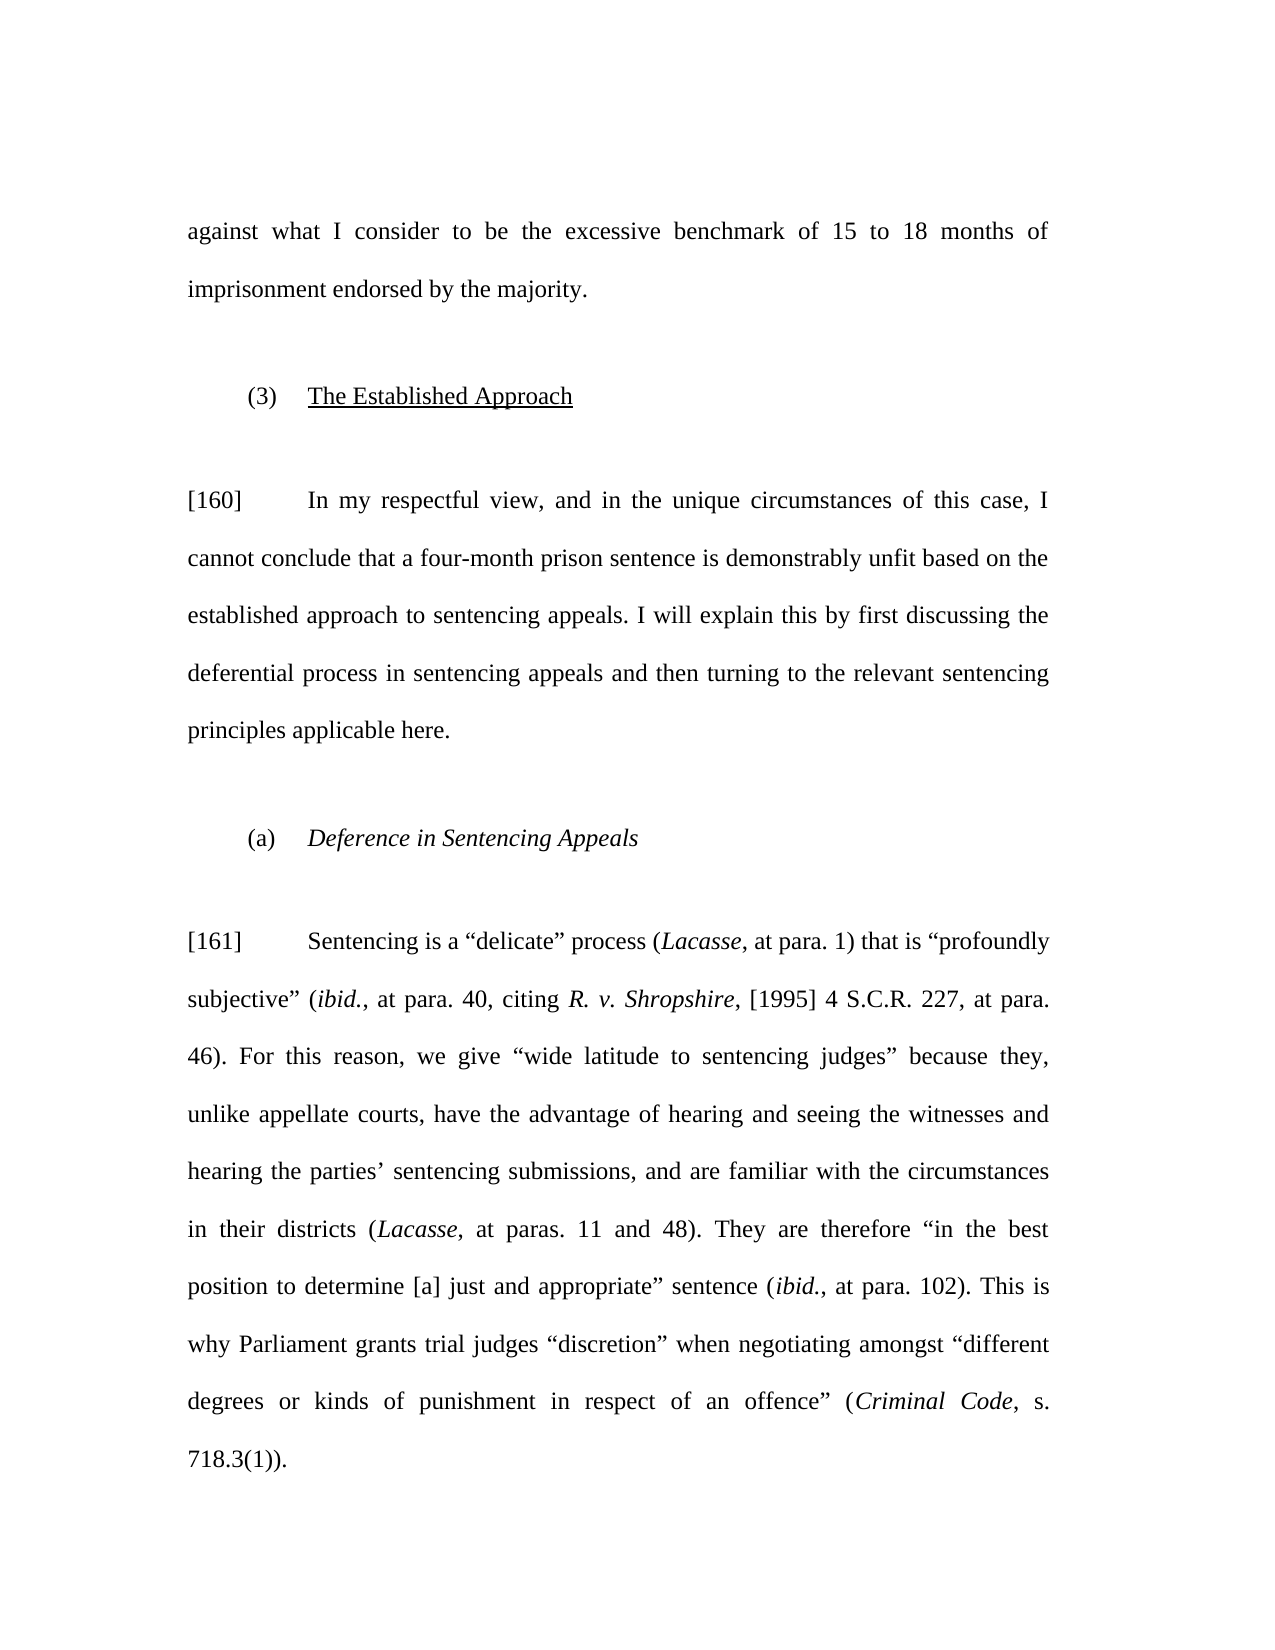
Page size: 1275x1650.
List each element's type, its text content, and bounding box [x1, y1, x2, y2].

text Sentencing is a “delicate” process (Lacasse, at para. 1) that is “profoundly subjective” (ibid., at para. 40, citing R. v. Shropshire, [1995] 4 S.C.R. 227, at para. 46). For this reason, we give “wide latitude to sentencing judges” because they, unlike appellate courts, have the advantage of hearing and seeing the witnesses and hearing the parties’ sentencing submissions, and are familiar with the circumstances in their districts (Lacasse, at paras. 11 and 48). They are therefore “in the best position to determine [a] just and appropriate” sentence (ibid., at para. 102). This is why Parliament grants trial judges “discretion” when negotiating amongst “different degrees or kinds of punishment in respect of an offence” (Criminal Code, s. 718.3(1)). [187, 926, 1050, 1473]
title The Established Approach [247, 381, 1050, 410]
title Deference in Sentencing Appeals [247, 823, 1050, 851]
text In my respectful view, and in the unique circumstances of this case, I cannot conclude that a four-month prison sentence is demonstrably unfit based on the established approach to sentencing appeals. I will explain this by first discussing the deferential process in sentencing appeals and then turning to the relevant sentencing principles applicable here. [187, 485, 1050, 744]
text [187, 216, 1050, 303]
